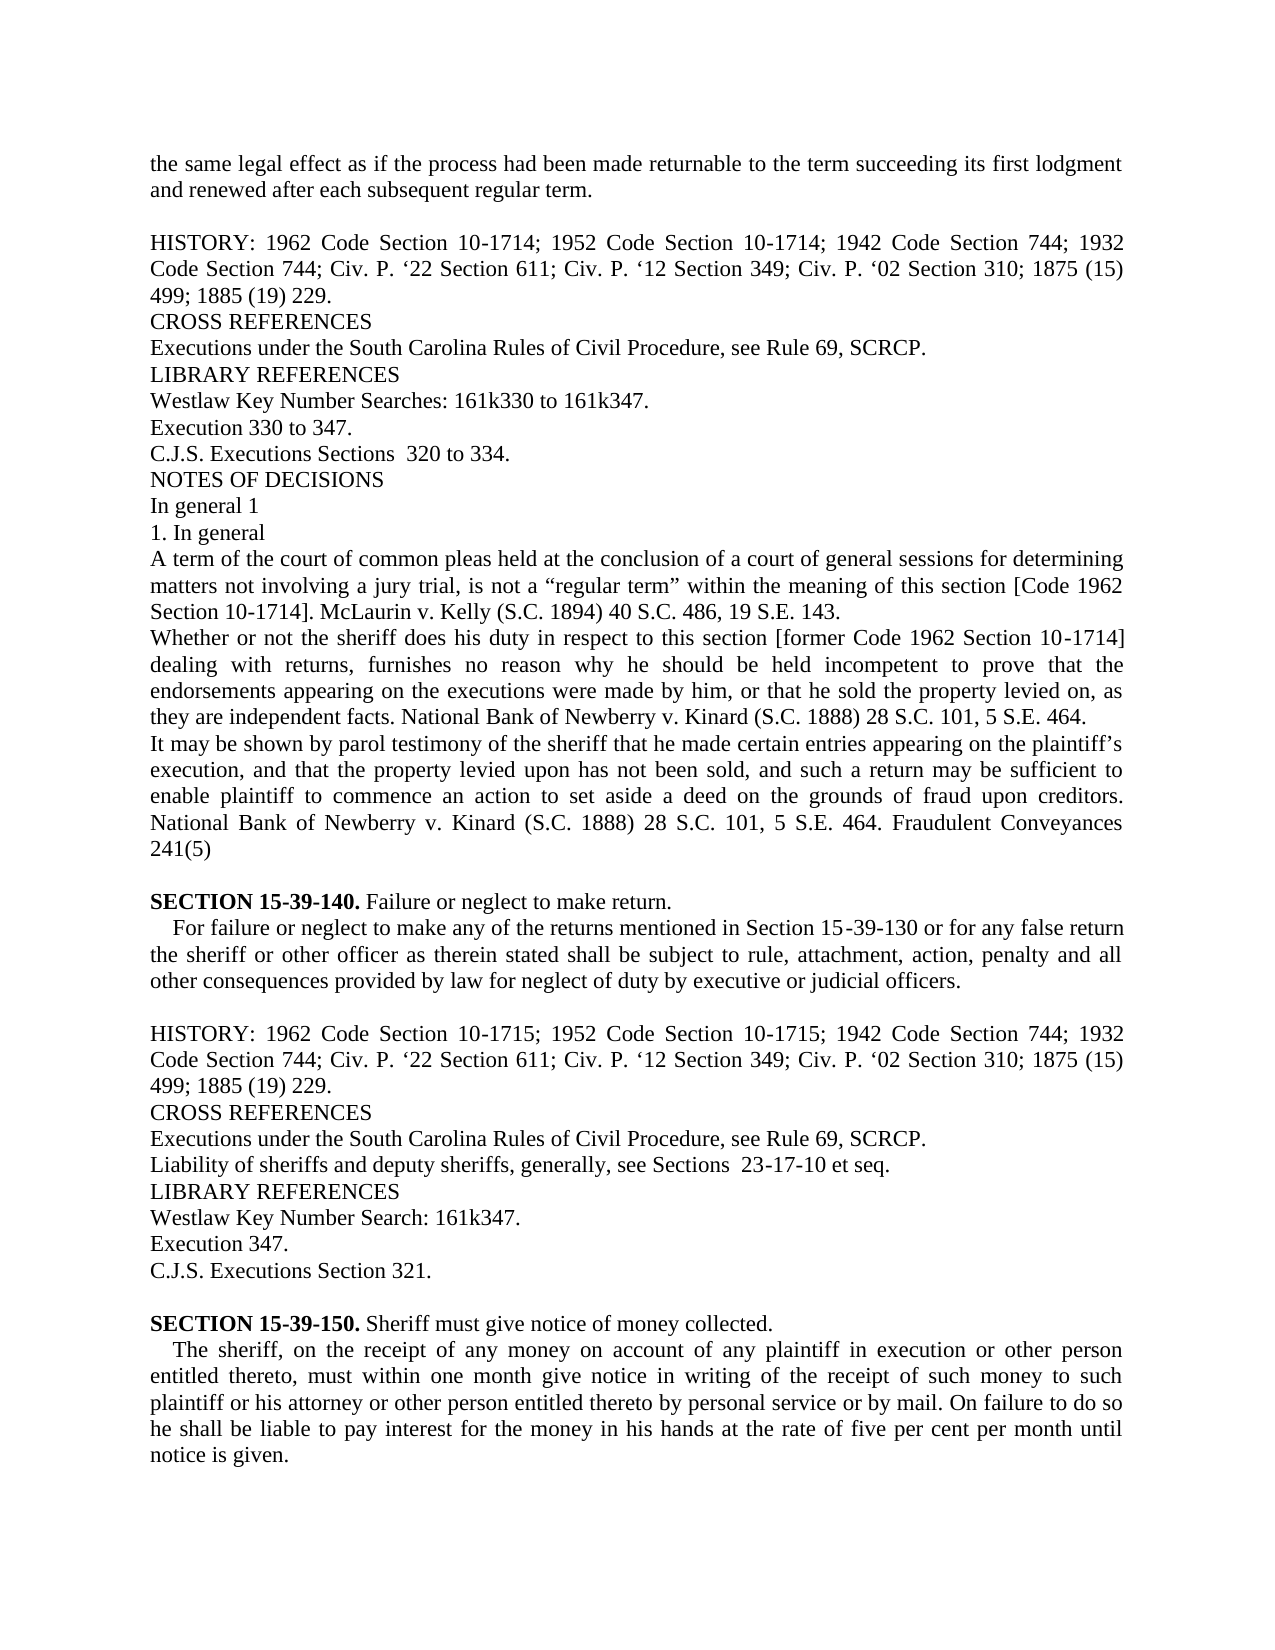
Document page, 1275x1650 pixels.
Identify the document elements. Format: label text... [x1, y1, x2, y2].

text CROSS REFERENCES [150, 308, 1125, 334]
text The sheriff, on the receipt of any money on account of any plaintiff in execution or other person entitled thereto, must within one month give notice in writing of the receipt of such money to such plaintiff or his attorney or other person entitled thereto by personal service or by mail. On failure to do so he shall be liable to pay interest for the money in his hands at the rate of five per cent per month until notice is given. [150, 1336, 1125, 1468]
text For failure or neglect to make any of the returns mentioned in Section 15-39-130 or for any false return the sheriff or other officer as therein stated shall be subject to rule, attachment, action, penalty and all other consequences provided by law for neglect of duty by executive or judicial officers. [150, 914, 1125, 993]
text It may be shown by parol testimony of the sheriff that he made certain entries appearing on the plaintiff’s execution, and that the property levied upon has not been sold, and such a return may be sufficient to enable plaintiff to commence an action to set aside a deed on the grounds of fraud upon creditors. National Bank of Newberry v. Kinard (S.C. 1888) 28 S.C. 101, 5 S.E. 464. Fraudulent Conveyances 241(5) [150, 730, 1125, 862]
text NOTES OF DECISIONS [150, 466, 1125, 493]
text SECTION 15-39-150. Sheriff must give notice of money collected. [150, 1309, 1125, 1336]
text C.J.S. Executions Section 321. [150, 1257, 1125, 1283]
text Whether or not the sheriff does his duty in respect to this section [former Code 1962 Section 10-1714] dealing with returns, furnishes no reason why he should be held incompetent to prove that the endorsements appearing on the executions were made by him, or that he sold the property levied on, as they are independent facts. National Bank of Newberry v. Kinard (S.C. 1888) 28 S.C. 101, 5 S.E. 464. [150, 624, 1125, 730]
text In general 1 [150, 493, 1125, 519]
text Executions under the South Carolina Rules of Civil Procedure, see Rule 69, SCRCP. [150, 1125, 1125, 1151]
text LIBRARY REFERENCES [150, 1178, 1125, 1204]
text HISTORY: 1962 Code Section 10-1714; 1952 Code Section 10-1714; 1942 Code Section 744; 1932 Code Section 744; Civ. P. ‘22 Section 611; Civ. P. ‘12 Section 349; Civ. P. ‘02 Section 310; 1875 (15) 499; 1885 (19) 229. [150, 229, 1125, 308]
text Execution 330 to 347. [150, 413, 1125, 440]
text HISTORY: 1962 Code Section 10-1715; 1952 Code Section 10-1715; 1942 Code Section 744; 1932 Code Section 744; Civ. P. ‘22 Section 611; Civ. P. ‘12 Section 349; Civ. P. ‘02 Section 310; 1875 (15) 499; 1885 (19) 229. [150, 1020, 1125, 1099]
text Westlaw Key Number Searches: 161k330 to 161k347. [150, 387, 1125, 413]
text 1. In general [150, 519, 1125, 545]
text A term of the court of common pleas held at the conclusion of a court of general sessions for determining matters not involving a jury trial, is not a “regular term” within the meaning of this section [Code 1962 Section 10-1714]. McLaurin v. Kelly (S.C. 1894) 40 S.C. 486, 19 S.E. 143. [150, 545, 1125, 624]
text Liability of sheriffs and deputy sheriffs, generally, see Sections 23-17-10 et seq. [150, 1151, 1125, 1178]
text LIBRARY REFERENCES [150, 361, 1125, 387]
text SECTION 15-39-140. Failure or neglect to make return. [150, 888, 1125, 914]
text Executions under the South Carolina Rules of Civil Procedure, see Rule 69, SCRCP. [150, 334, 1125, 361]
text Westlaw Key Number Search: 161k347. [150, 1204, 1125, 1231]
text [150, 150, 1125, 203]
text C.J.S. Executions Sections 320 to 334. [150, 440, 1125, 466]
text CROSS REFERENCES [150, 1099, 1125, 1125]
text Execution 347. [150, 1231, 1125, 1257]
